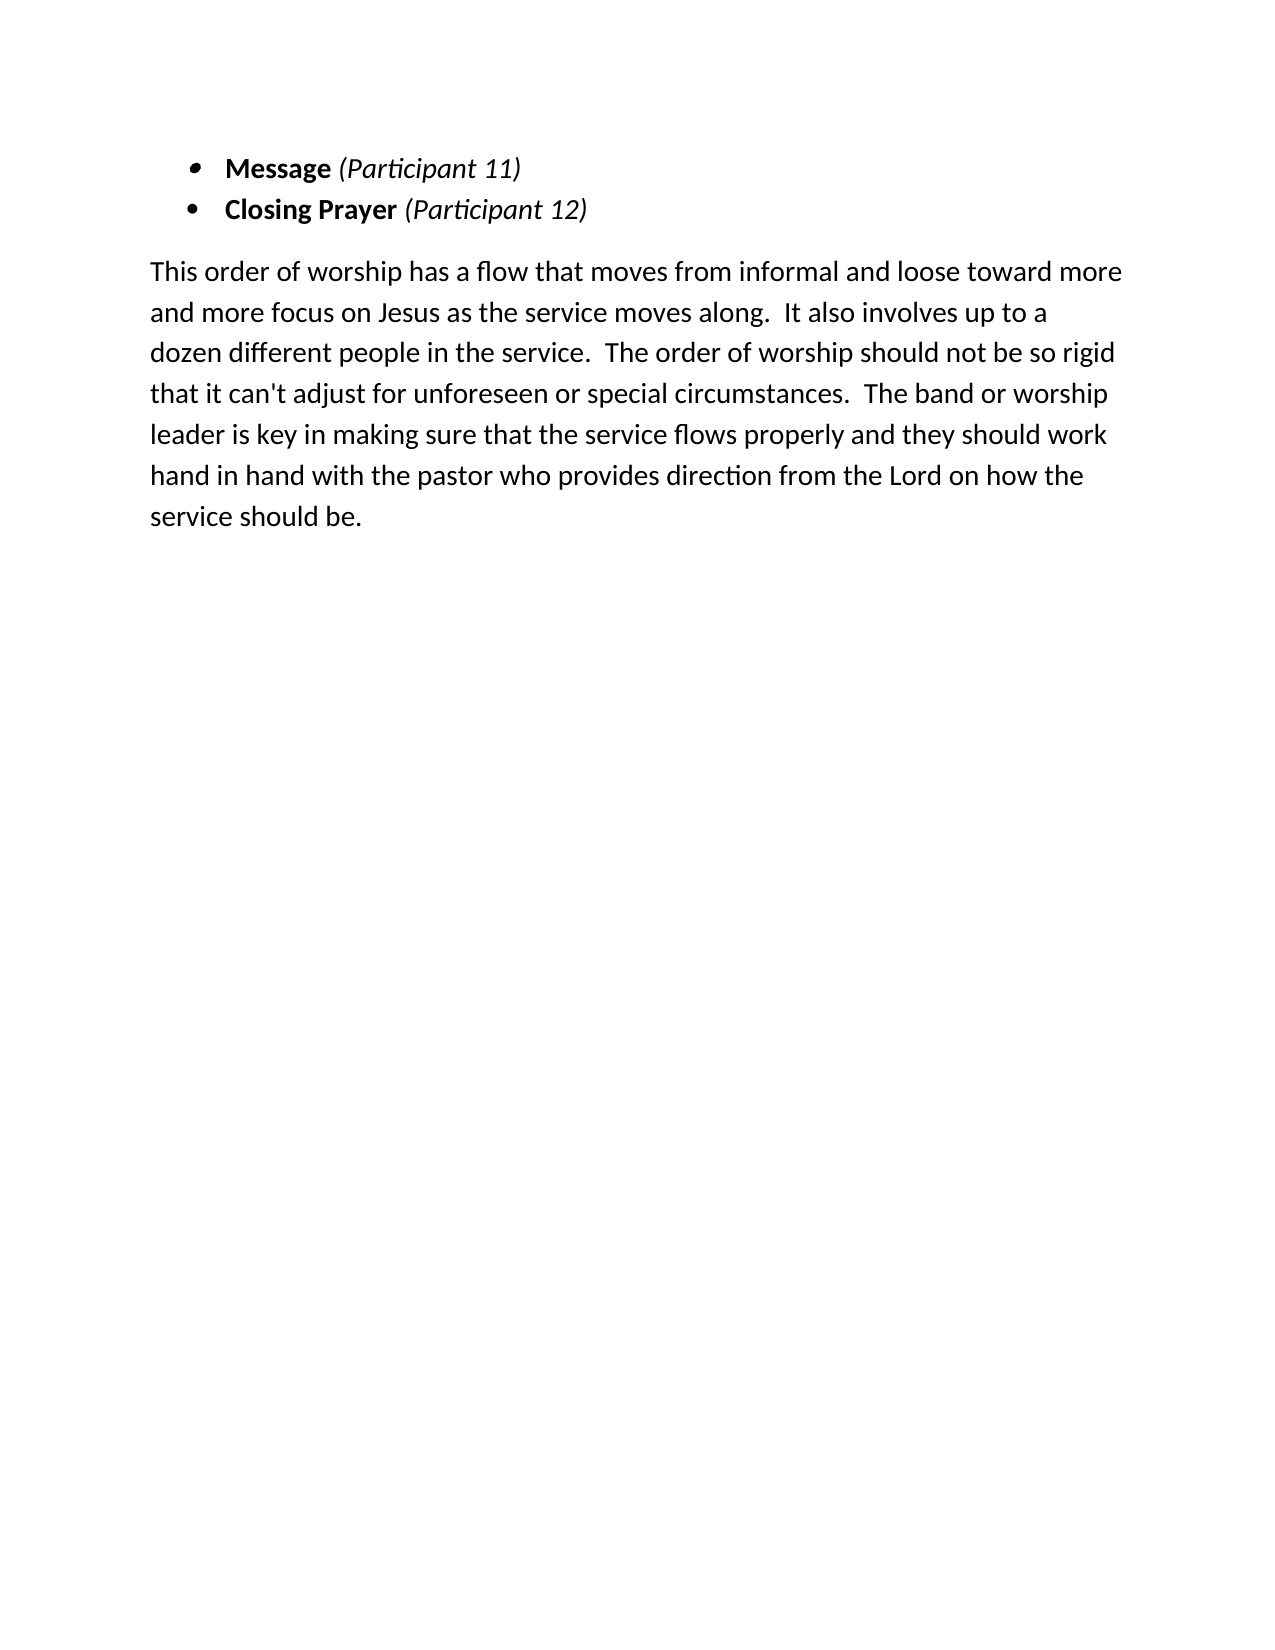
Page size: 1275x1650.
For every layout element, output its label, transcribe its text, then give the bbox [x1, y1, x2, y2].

text This order of worship has a flow that moves from informal and loose toward more and more focus on Jesus as the service moves along. It also involves up to a dozen different people in the service. The order of worship should not be so rigid that it can't adjust for unforeseen or special circumstances. The band or worship leader is key in making sure that the service flows properly and they should work hand in hand with the pastor who provides direction from the Lord on how the service should be. [150, 253, 1125, 534]
list Message (Participant 11) [187, 150, 1125, 186]
list Closing Prayer (Participant 12) [187, 191, 1125, 227]
